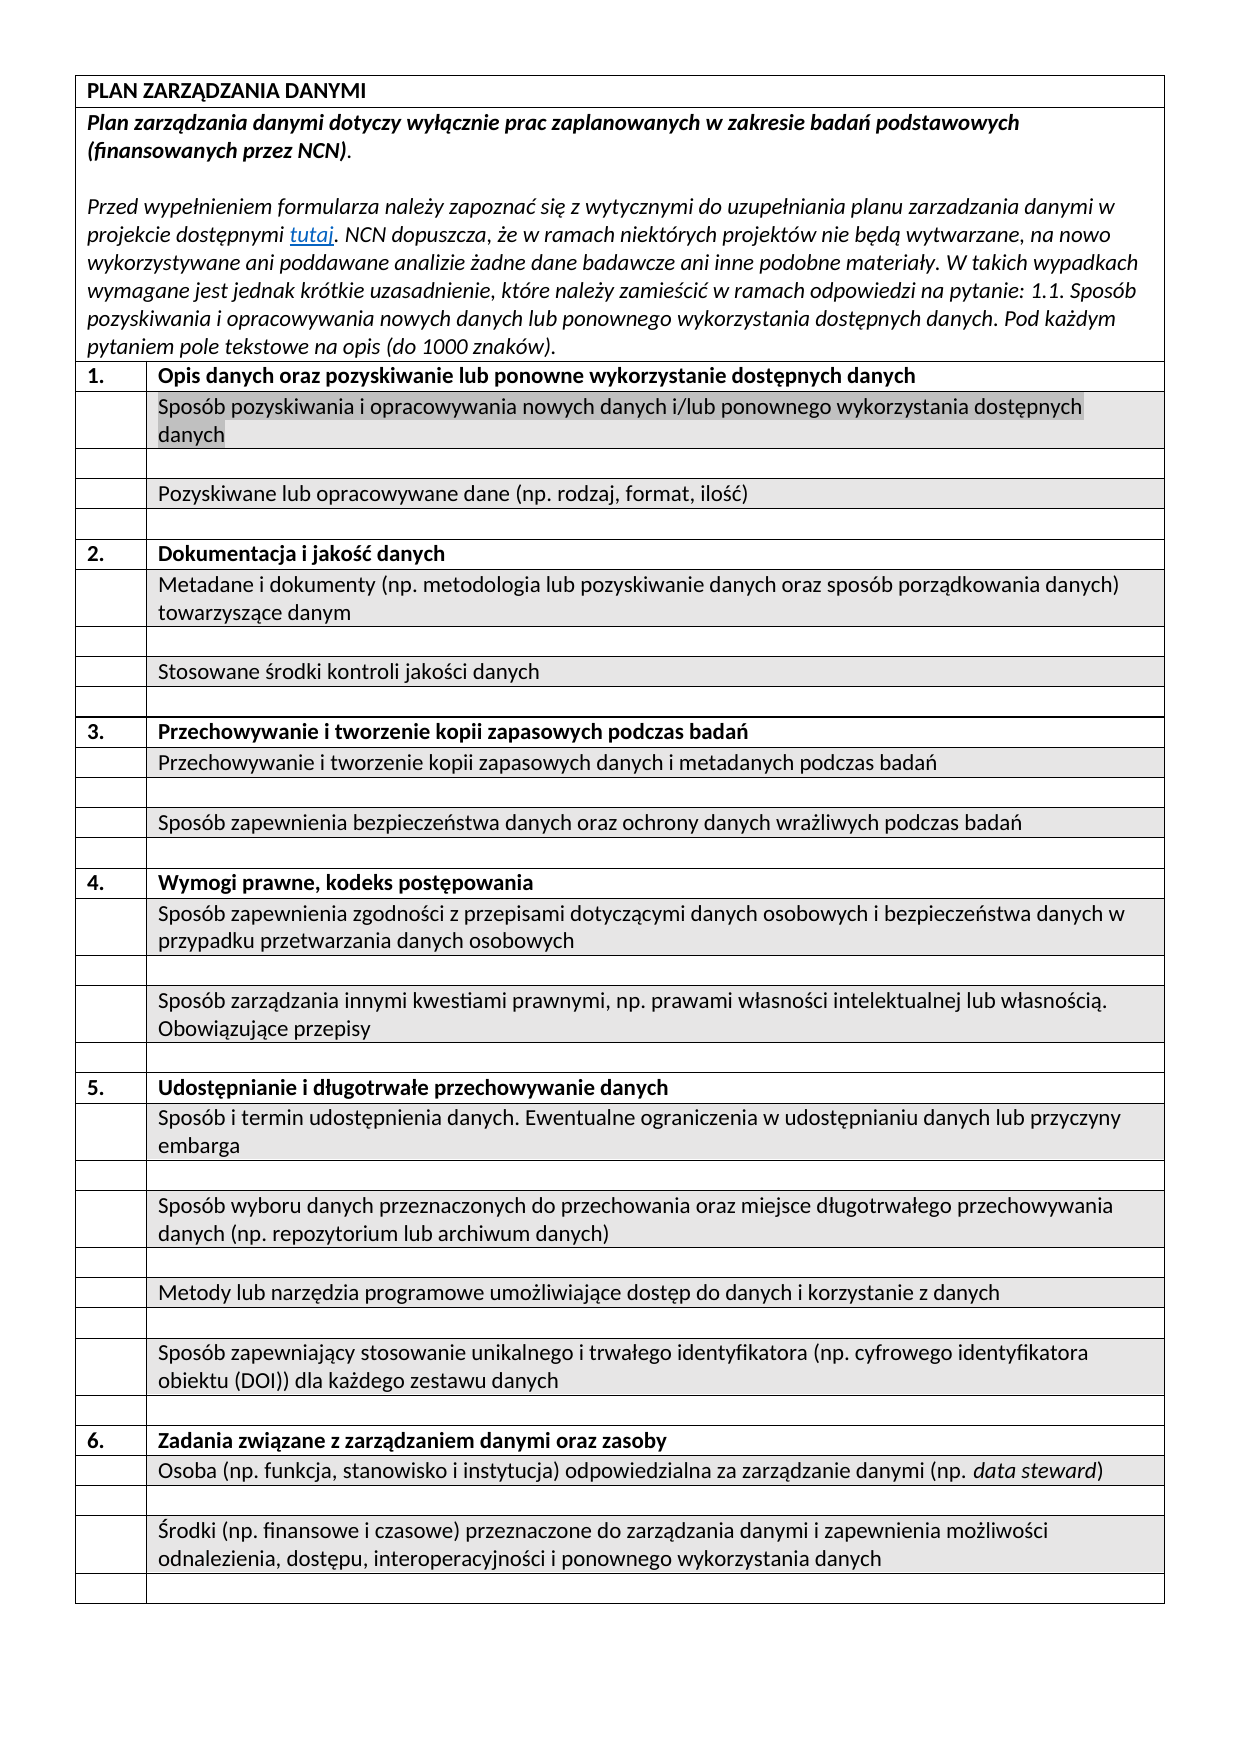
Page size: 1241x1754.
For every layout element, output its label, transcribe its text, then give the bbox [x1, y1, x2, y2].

table_cell [76, 899, 146, 955]
table_cell [76, 1516, 146, 1572]
table_cell [147, 778, 1164, 807]
table_cell [76, 838, 146, 867]
table_cell 6. [76, 1426, 146, 1455]
table_cell [76, 748, 146, 777]
table_cell Dokumentacja i jakość danych [147, 540, 1164, 569]
table_cell 1. [76, 362, 146, 391]
table_cell [76, 479, 146, 508]
table_cell [147, 1574, 1164, 1603]
table_cell [147, 1396, 1164, 1425]
table_cell Stosowane środki kontroli jakości danych [147, 657, 1164, 686]
table_cell Metadane i dokumenty (np. metodologia lub pozyskiwanie danych oraz sposób porządkowania danych) towarzyszące danym [147, 570, 1164, 626]
table_cell [76, 627, 146, 656]
table_cell [76, 778, 146, 807]
table_cell [147, 1308, 1164, 1337]
table_cell [147, 687, 1164, 716]
table_cell [76, 392, 146, 448]
table_cell Metody lub narzędzia programowe umożliwiające dostęp do danych i korzystanie z danych [147, 1278, 1164, 1307]
table_cell Opis danych oraz pozyskiwanie lub ponowne wykorzystanie dostępnych danych [147, 362, 1164, 391]
table_cell [147, 956, 1164, 985]
table_cell [76, 570, 146, 626]
table_cell [147, 1161, 1164, 1190]
table_cell Środki (np. finansowe i czasowe) przeznaczone do zarządzania danymi i zapewnienia możliwości odnalezienia, dostępu, interoperacyjności i ponownego wykorzystania danych [147, 1516, 1164, 1572]
table_cell [76, 1339, 146, 1394]
table_cell Sposób wyboru danych przeznaczonych do przechowania oraz miejsce długotrwałego przechowywania danych (np. repozytorium lub archiwum danych) [147, 1191, 1164, 1247]
table_cell Przechowywanie i tworzenie kopii zapasowych podczas badań [147, 718, 1164, 747]
table_cell [76, 1161, 146, 1190]
table_header PLAN ZARZĄDZANIA DANYMI [76, 76, 1164, 107]
table_cell [76, 1043, 146, 1072]
table_cell [76, 449, 146, 478]
table_cell [147, 1043, 1164, 1072]
table_cell Sposób zarządzania innymi kwestiami prawnymi, np. prawami własności intelektualnej lub własnością. Obowiązujące przepisy [147, 986, 1164, 1042]
table_cell [76, 1456, 146, 1485]
table_cell [147, 1486, 1164, 1515]
table_cell 5. [76, 1073, 146, 1102]
table_cell Sposób pozyskiwania i opracowywania nowych danych i/lub ponownego wykorzystania dostępnych danych [225, 392, 1164, 448]
table_cell [147, 838, 1164, 867]
table_cell Pozyskiwane lub opracowywane dane (np. rodzaj, format, ilość) [147, 479, 1164, 508]
table_cell Sposób zapewniający stosowanie unikalnego i trwałego identyfikatora (np. cyfrowego identyfikatora obiektu (DOI)) dla każdego zestawu danych [147, 1339, 1164, 1394]
table_cell [76, 657, 146, 686]
table_cell Sposób i termin udostępnienia danych. Ewentualne ograniczenia w udostępnianiu danych lub przyczyny embarga [147, 1104, 1164, 1159]
table_cell [147, 627, 1164, 656]
table_cell [76, 808, 146, 837]
table_cell [147, 1248, 1164, 1277]
table_cell [76, 1191, 146, 1247]
table_cell Udostępnianie i długotrwałe przechowywanie danych [147, 1073, 1164, 1102]
table_cell Sposób zapewnienia bezpieczeństwa danych oraz ochrony danych wrażliwych podczas badań [147, 808, 1164, 837]
table_cell Sposób zapewnienia zgodności z przepisami dotyczącymi danych osobowych i bezpieczeństwa danych w przypadku przetwarzania danych osobowych [147, 899, 1164, 955]
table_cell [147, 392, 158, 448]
table_cell [76, 1396, 146, 1425]
table_cell [76, 1104, 146, 1159]
table_cell [147, 449, 1164, 478]
table_cell Zadania związane z zarządzaniem danymi oraz zasoby [147, 1426, 1164, 1455]
table_cell [76, 956, 146, 985]
table_cell [76, 986, 146, 1042]
table_cell [76, 1278, 146, 1307]
table_cell [76, 1574, 146, 1603]
table_cell 4. [76, 869, 146, 898]
table_cell [76, 509, 146, 538]
table_cell 3. [76, 718, 146, 747]
table_cell Wymogi prawne, kodeks postępowania [147, 869, 1164, 898]
table_cell 2. [76, 540, 146, 569]
table_cell [147, 509, 1164, 538]
table_cell Przechowywanie i tworzenie kopii zapasowych danych i metadanych podczas badań [147, 748, 1164, 777]
table_cell Osoba (np. funkcja, stanowisko i instytucja) odpowiedzialna za zarządzanie danymi (np. data steward) [147, 1456, 1164, 1485]
table_cell [76, 1308, 146, 1337]
table_cell [76, 1486, 146, 1515]
table_cell [76, 687, 146, 716]
table_cell [76, 1248, 146, 1277]
table_cell Plan zarządzania danymi dotyczy wyłącznie prac zaplanowanych w zakresie badań podstawowych (finansowanych przez NCN). Przed wypełnieniem formularza należy zapoznać się z wytycznymi do uzupełniania planu zarzadzania danymi w projekcie dostępnymi tutaj. NCN dopuszcza, że w ramach niektórych projektów nie będą wytwarzane, na nowo wykorzystywane ani poddawane analizie żadne dane badawcze ani inne podobne materiały. W takich wypadkach wymagane jest jednak krótkie uzasadnienie, które należy zamieścić w ramach odpowiedzi na pytanie: 1.1. Sposób pozyskiwania i opracowywania nowych danych lub ponownego wykorzystania dostępnych danych. Pod każdym pytaniem pole tekstowe na opis (do 1000 znaków). [76, 108, 1164, 361]
